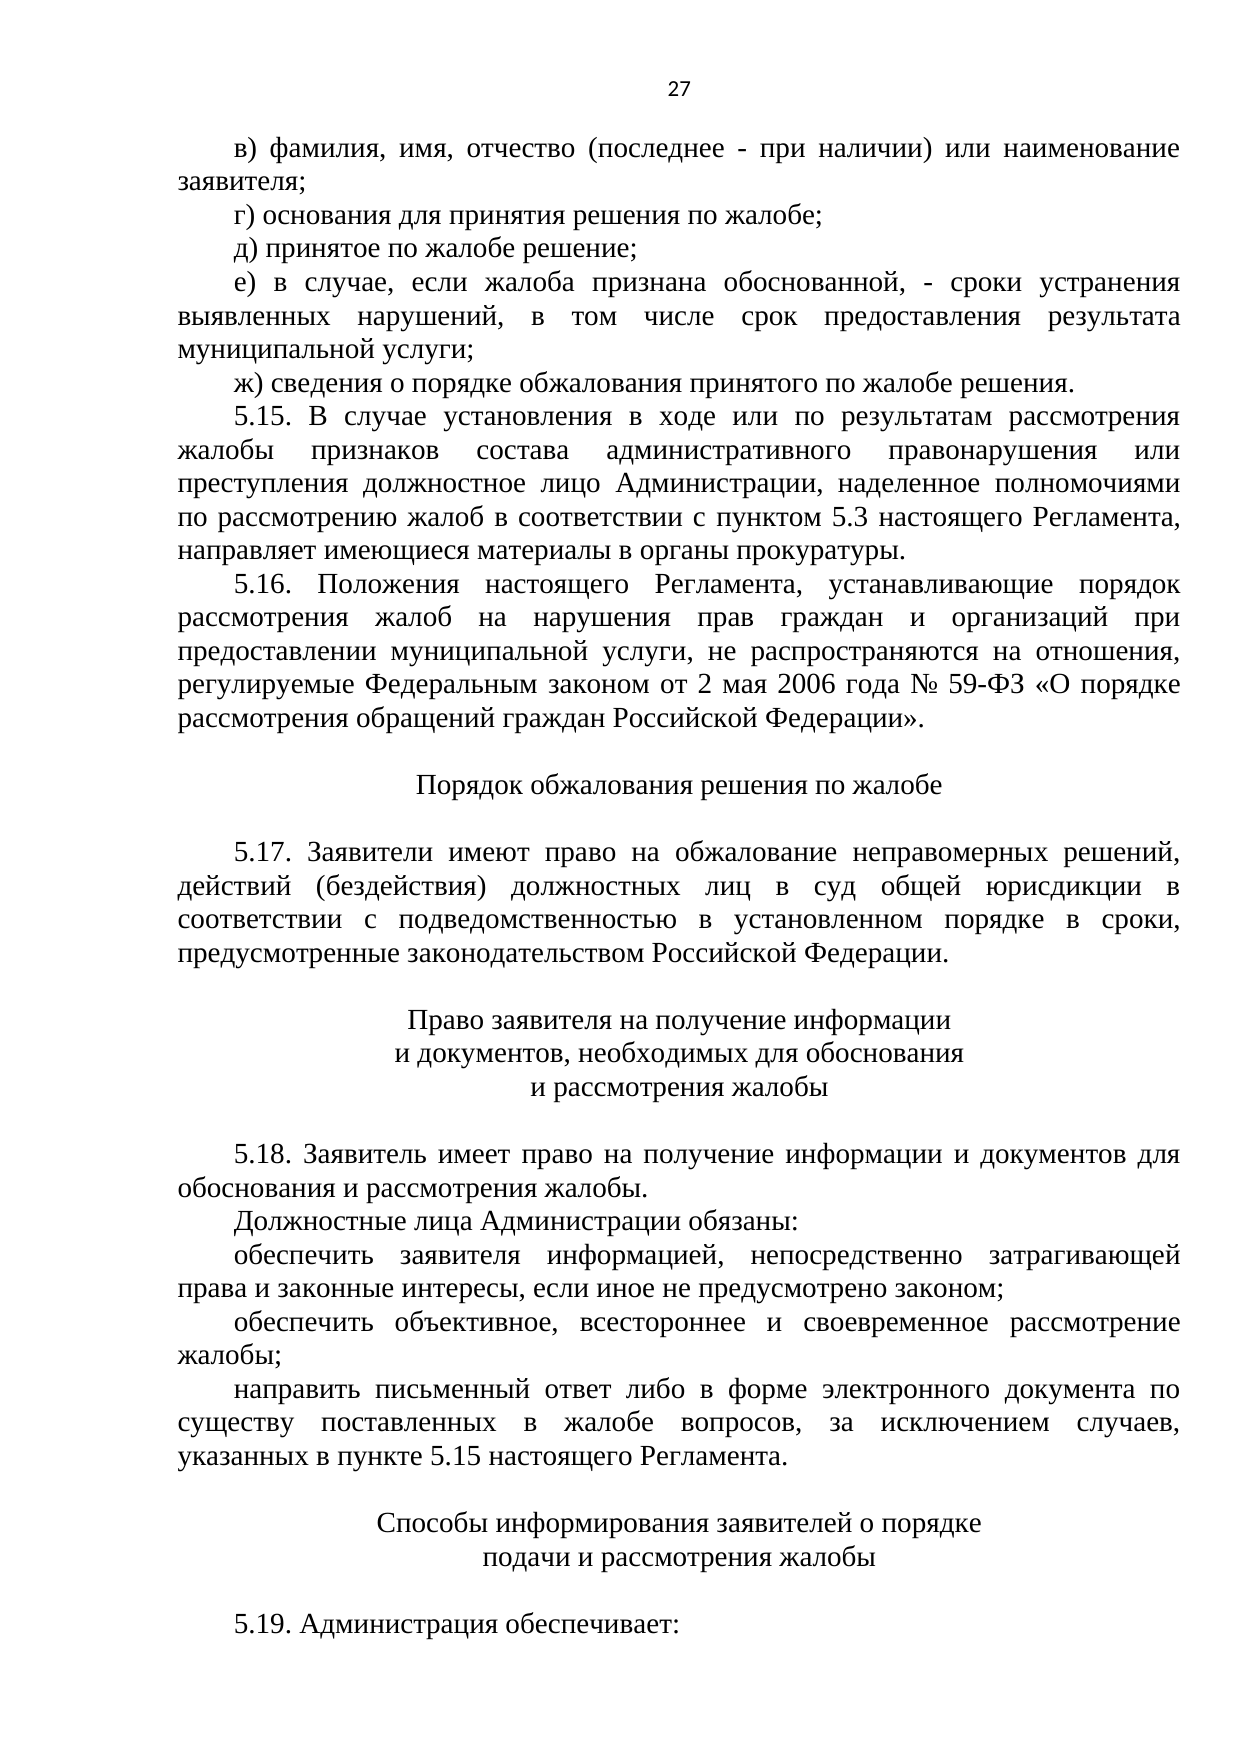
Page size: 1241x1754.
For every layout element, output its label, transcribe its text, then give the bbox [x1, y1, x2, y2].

text е) в случае, если жалоба признана обоснованной, - сроки устранения выявленных нарушений, в том числе срок предоставления результата муниципальной услуги; [177, 264, 1181, 365]
text Способы информирования заявителей о порядке [177, 1505, 1181, 1539]
text 5.19. Администрация обеспечивает: [177, 1606, 1181, 1639]
text г) основания для принятия решения по жалобе; [177, 197, 1181, 231]
text направить письменный ответ либо в форме электронного документа по существу поставленных в жалобе вопросов, за исключением случаев, указанных в пункте 5.15 настоящего Регламента. [177, 1371, 1181, 1472]
text подачи и рассмотрения жалобы [177, 1539, 1181, 1572]
text и документов, необходимых для обоснования [177, 1036, 1181, 1069]
text Порядок обжалования решения по жалобе [177, 767, 1181, 801]
text 5.15. В случае установления в ходе или по результатам рассмотрения жалобы признаков состава административного правонарушения или преступления должностное лицо Администрации, наделенное полномочиями по рассмотрению жалоб в соответствии с пунктом 5.3 настоящего Регламента, направляет имеющиеся материалы в органы прокуратуры. [177, 398, 1181, 566]
text ж) сведения о порядке обжалования принятого по жалобе решения. [177, 365, 1181, 398]
text д) принятое по жалобе решение; [177, 231, 1181, 264]
text в) фамилия, имя, отчество (последнее - при наличии) или наименование заявителя; [177, 130, 1181, 197]
text 5.18. Заявитель имеет право на получение информации и документов для обоснования и рассмотрения жалобы. [177, 1136, 1181, 1203]
text Право заявителя на получение информации [177, 1002, 1181, 1036]
text 5.16. Положения настоящего Регламента, устанавливающие порядок рассмотрения жалоб на нарушения прав граждан и организаций при предоставлении муниципальной услуги, не распространяются на отношения, регулируемые Федеральным законом от 2 мая 2006 года № 59-ФЗ «О порядке рассмотрения обращений граждан Российской Федерации». [177, 566, 1181, 734]
text Должностные лица Администрации обязаны: [177, 1203, 1181, 1237]
text и рассмотрения жалобы [177, 1069, 1181, 1103]
text 5.17. Заявители имеют право на обжалование неправомерных решений, действий (бездействия) должностных лиц в суд общей юрисдикции в соответствии с подведомственностью в установленном порядке в сроки, предусмотренные законодательством Российской Федерации. [177, 834, 1181, 968]
text обеспечить объективное, всестороннее и своевременное рассмотрение жалобы; [177, 1304, 1181, 1371]
text обеспечить заявителя информацией, непосредственно затрагивающей права и законные интересы, если иное не предусмотрено законом; [177, 1237, 1181, 1304]
